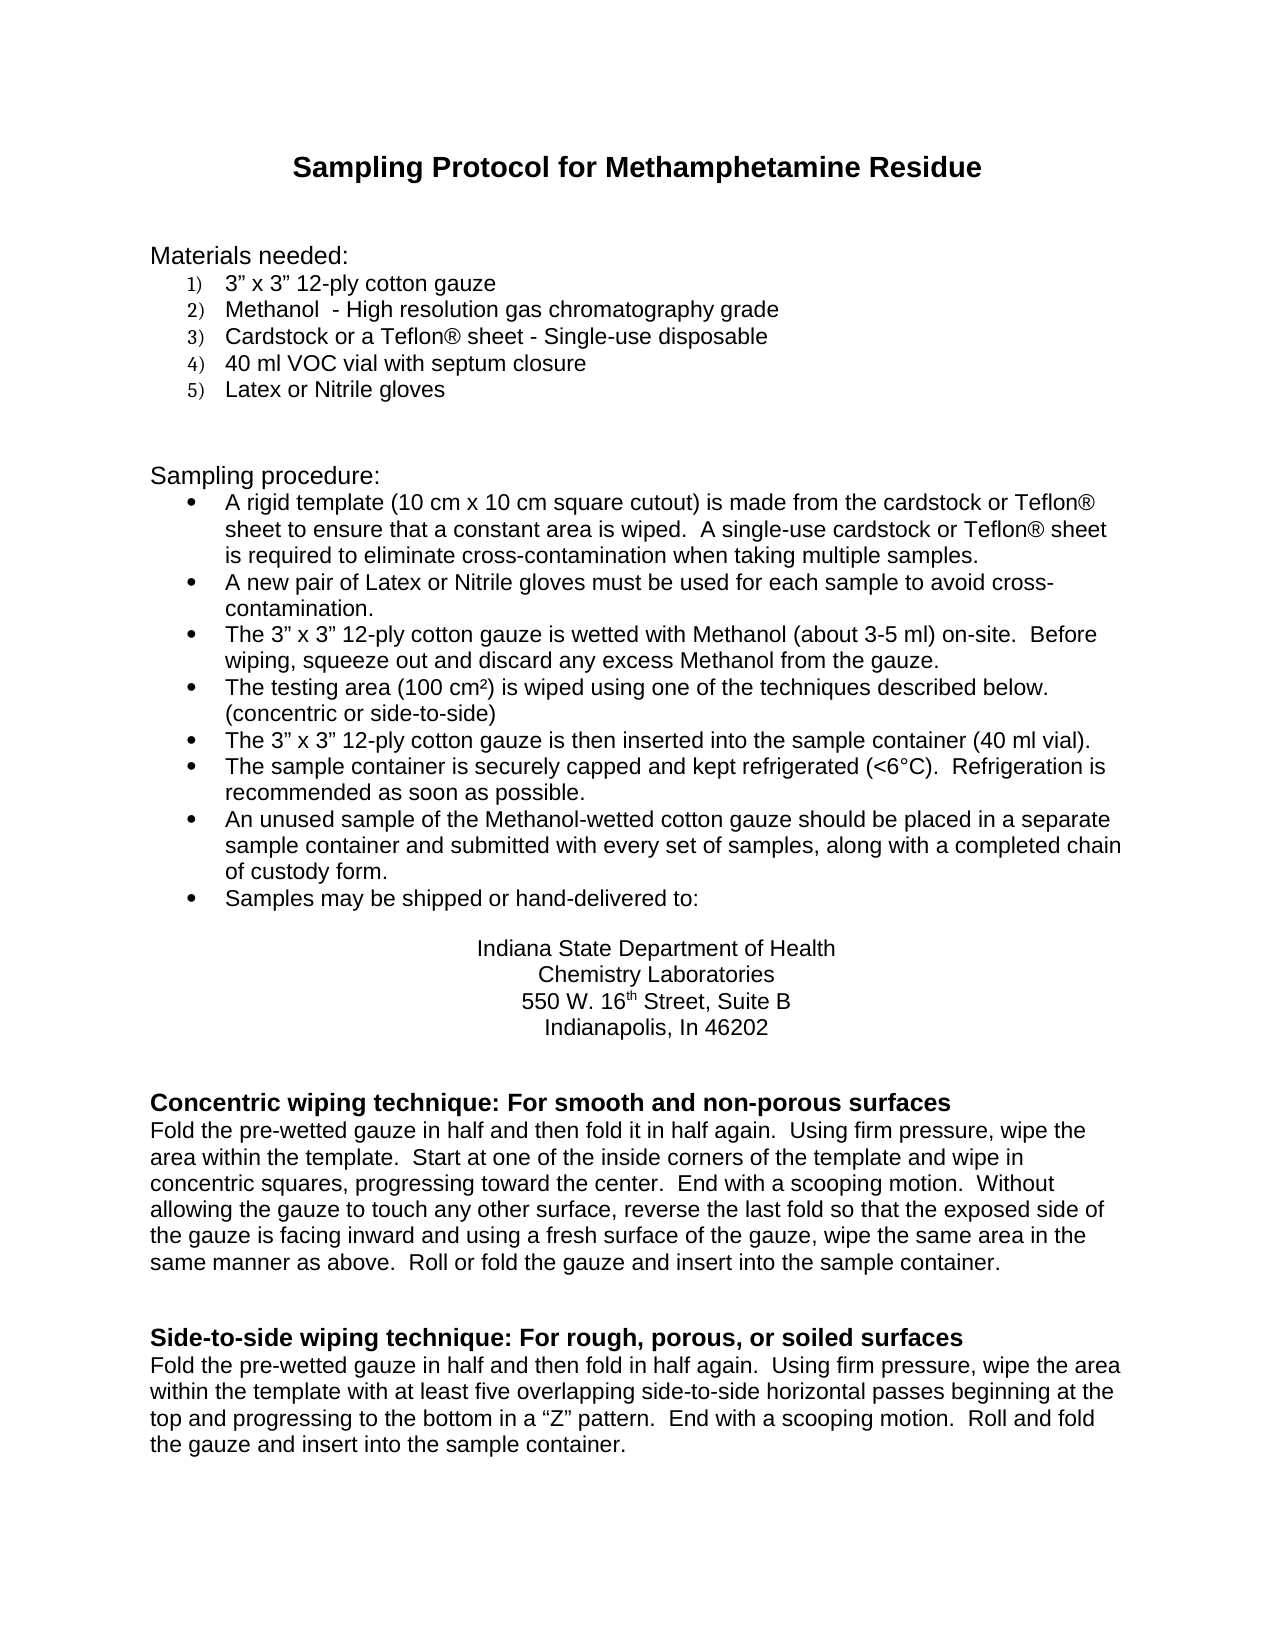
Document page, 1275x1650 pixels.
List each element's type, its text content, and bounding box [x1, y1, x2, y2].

list Cardstock or a Teflon® sheet - Single-use disposable [187, 323, 1125, 350]
text 550 W. 16th Street, Suite B [187, 988, 1125, 1014]
list Latex or Nitrile gloves [187, 376, 1125, 403]
list The 3” x 3” 12-ply cotton gauze is then inserted into the sample container (40 ml vial). [187, 727, 1125, 753]
text Indianapolis, In 46202 [187, 1014, 1125, 1040]
text Indiana State Department of Health [187, 935, 1125, 961]
list 3” x 3” 12-ply cotton gauze [187, 270, 1125, 296]
text Fold the pre-wetted gauze in half and then fold in half again. Using firm pressure, wipe the area within the template with at least five overlapping side-to-side horizontal passes beginning at the top and progressing to the bottom in a “Z” pattern. End with a scooping motion. Roll and fold the gauze and insert into the sample container. [150, 1352, 1125, 1457]
text Sampling Protocol for Methamphetamine Residue [150, 150, 1125, 183]
list The sample container is securely capped and kept refrigerated (<6°C). Refrigeration is recommended as soon as possible. [187, 753, 1125, 806]
list An unused sample of the Methanol-wetted cotton gauze should be placed in a separate sample container and submitted with every set of samples, along with a completed chain of custody form. [187, 806, 1125, 885]
list A new pair of Latex or Nitrile gloves must be used for each sample to avoid cross-contamination. [187, 568, 1125, 621]
text Materials needed: [150, 241, 1125, 270]
list A rigid template (10 cm x 10 cm square cutout) is made from the cardstock or Teflon® sheet to ensure that a constant area is wiped. A single-use cardstock or Teflon® sheet is required to eliminate cross-contamination when taking multiple samples. [187, 489, 1125, 568]
text Chemistry Laboratories [187, 961, 1125, 988]
list Samples may be shipped or hand-delivered to: [187, 885, 1125, 911]
text Fold the pre-wetted gauze in half and then fold it in half again. Using firm pressure, wipe the area within the template. Start at one of the inside corners of the template and wipe in concentric squares, progressing toward the center. End with a scooping motion. Without allowing the gauze to touch any other surface, reverse the last fold so that the exposed side of the gauze is facing inward and using a fresh surface of the gauze, wipe the same area in the same manner as above. Roll or fold the gauze and insert into the sample container. [150, 1117, 1125, 1275]
list The testing area (100 cm²) is wiped using one of the techniques described below. (concentric or side-to-side) [187, 674, 1125, 727]
text Concentric wiping technique: For smooth and non-porous surfaces [150, 1088, 1125, 1117]
list The 3” x 3” 12-ply cotton gauze is wetted with Methanol (about 3-5 ml) on-site. Before wiping, squeeze out and discard any excess Methanol from the gauze. [187, 621, 1125, 674]
list Methanol - High resolution gas chromatography grade [187, 296, 1125, 323]
list 40 ml VOC vial with septum closure [187, 350, 1125, 376]
text Side-to-side wiping technique: For rough, porous, or soiled surfaces [150, 1323, 1125, 1352]
text Sampling procedure: [150, 461, 1125, 489]
